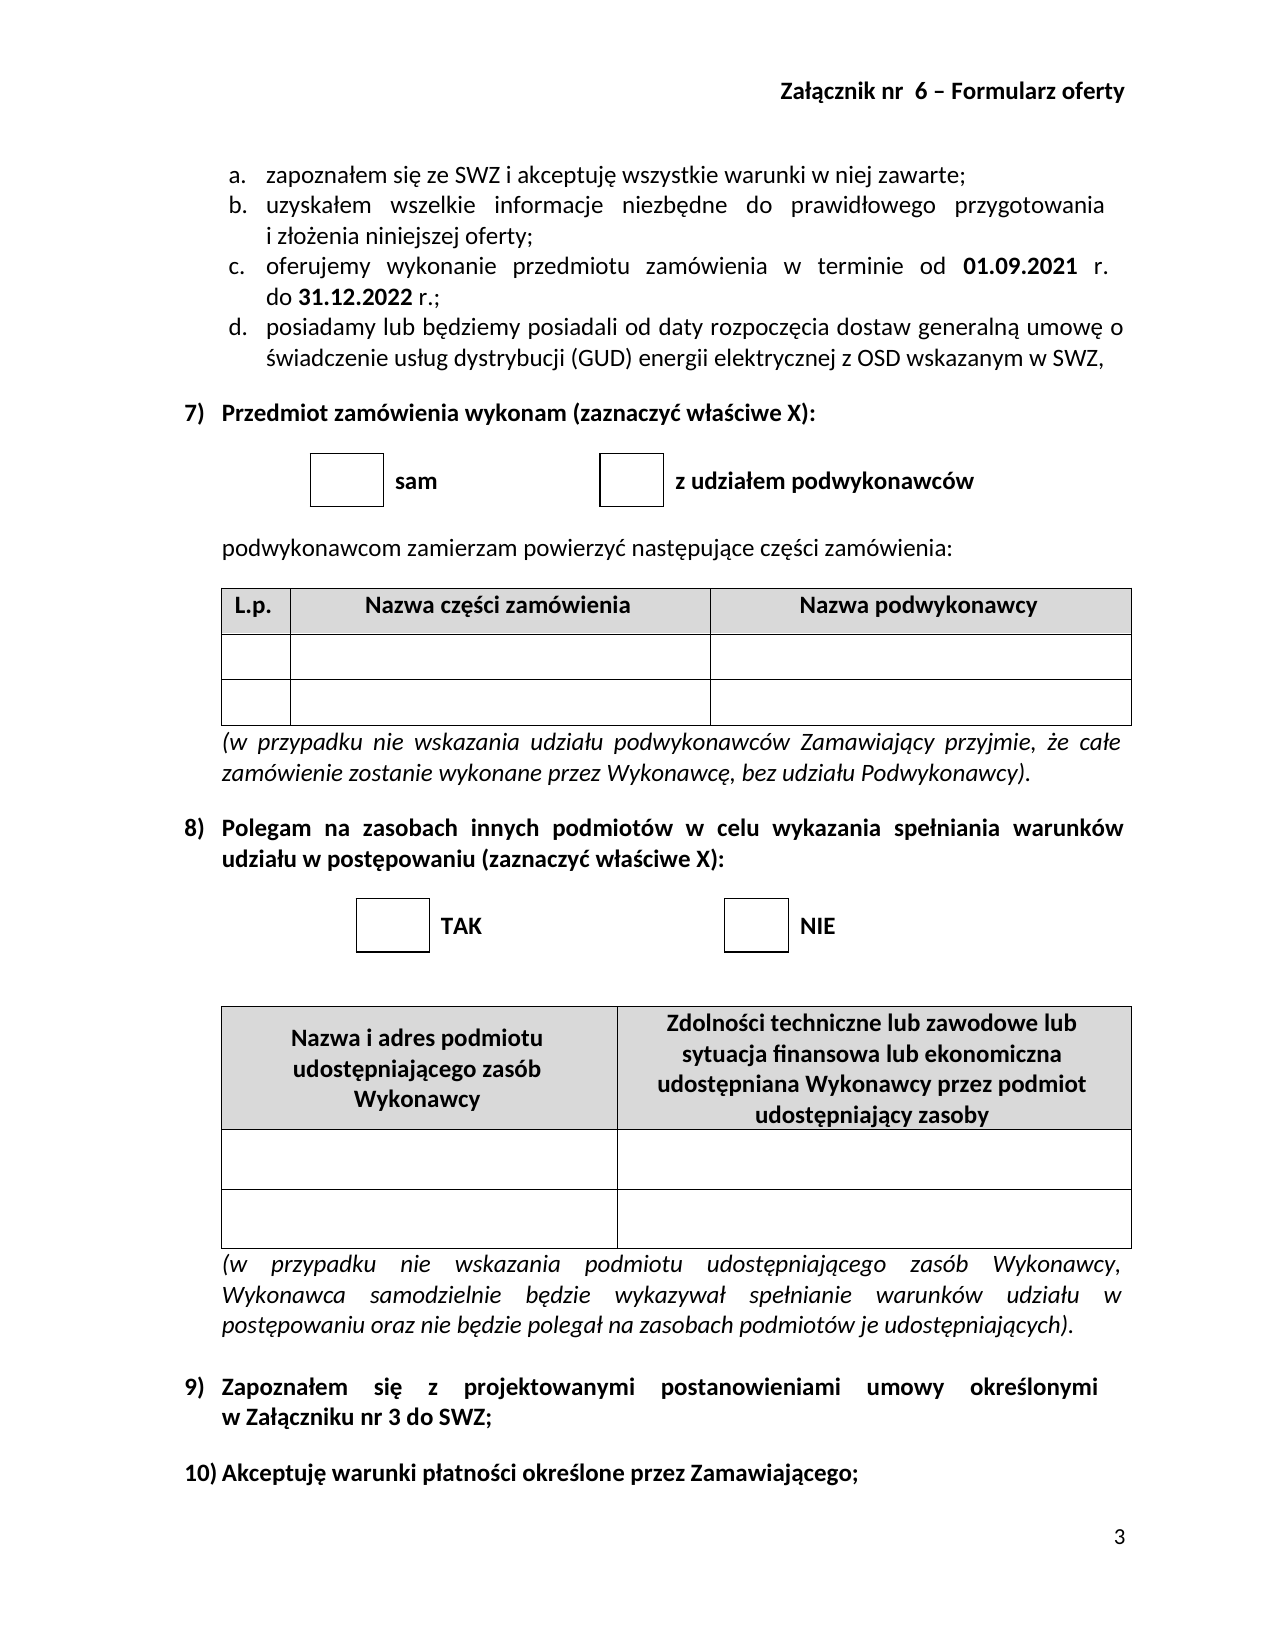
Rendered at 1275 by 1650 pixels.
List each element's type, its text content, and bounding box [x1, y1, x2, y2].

table_header Nazwa podwykonawcy [711, 589, 1131, 633]
table_header Zdolności techniczne lub zawodowe lub sytuacja finansowa lub ekonomiczna udostępniana Wykonawcy przez podmiot udostępniający zasoby [618, 1007, 1131, 1129]
table_header sam [384, 453, 599, 506]
list oferujemy wykonanie przedmiotu zamówienia w terminie od 01.09.2021 r. do 31.12.2022 r.; [228, 250, 1125, 311]
list Przedmiot zamówienia wykonam (zaznaczyć właściwe X): [184, 397, 1125, 428]
table_cell [291, 680, 710, 725]
table_header NIE [789, 898, 946, 951]
table_cell [711, 635, 1131, 679]
table_header TAK [430, 898, 724, 951]
list Zapoznałem się z projektowanymi postanowieniami umowy określonymi w Załączniku nr 3 do SWZ; [184, 1371, 1125, 1432]
table_cell [618, 1190, 1131, 1247]
table_cell [222, 1130, 617, 1188]
table_header Nazwa i adres podmiotu udostępniającego zasób Wykonawcy [222, 1007, 617, 1129]
list uzyskałem wszelkie informacje niezbędne do prawidłowego przygotowania i złożenia niniejszej oferty; [228, 189, 1125, 250]
list Polegam na zasobach innych podmiotów w celu wykazania spełniania warunków udziału w postępowaniu (zaznaczyć właściwe X): [184, 812, 1125, 873]
list zapoznałem się ze SWZ i akceptuję wszystkie warunki w niej zawarte; [228, 159, 1125, 189]
list posiadamy lub będziemy posiadali od daty rozpoczęcia dostaw generalną umowę o świadczenie usług dystrybucji (GUD) energii elektrycznej z OSD wskazanym w SWZ, [228, 311, 1125, 372]
table_header [357, 899, 429, 951]
list (w przypadku nie wskazania udziału podwykonawców Zamawiający przyjmie, że całe zamówienie zostanie wykonane przez Wykonawcę, bez udziału Podwykonawcy). [222, 726, 1125, 787]
text (w przypadku nie wskazania podmiotu udostępniającego zasób Wykonawcy, Wykonawca samodzielnie będzie wykazywał spełnianie warunków udziału w postępowaniu oraz nie będzie polegał na zasobach podmiotów je udostępniających). [222, 1249, 1125, 1340]
table_cell [222, 635, 290, 679]
table_header [725, 899, 788, 951]
list Akceptuję warunki płatności określone przez Zamawiającego; [184, 1457, 1125, 1487]
table_cell [222, 1190, 617, 1247]
table_header [601, 454, 663, 506]
table_header z udziałem podwykonawców [664, 453, 1018, 506]
table_header L.p. [222, 589, 290, 633]
table_cell [291, 635, 710, 679]
text podwykonawcom zamierzam powierzyć następujące części zamówienia: [222, 532, 1125, 563]
table_header Nazwa części zamówienia [291, 589, 710, 633]
table_cell [618, 1130, 1131, 1188]
table_cell [711, 680, 1131, 725]
table_header [311, 454, 383, 506]
table_cell [222, 680, 290, 725]
